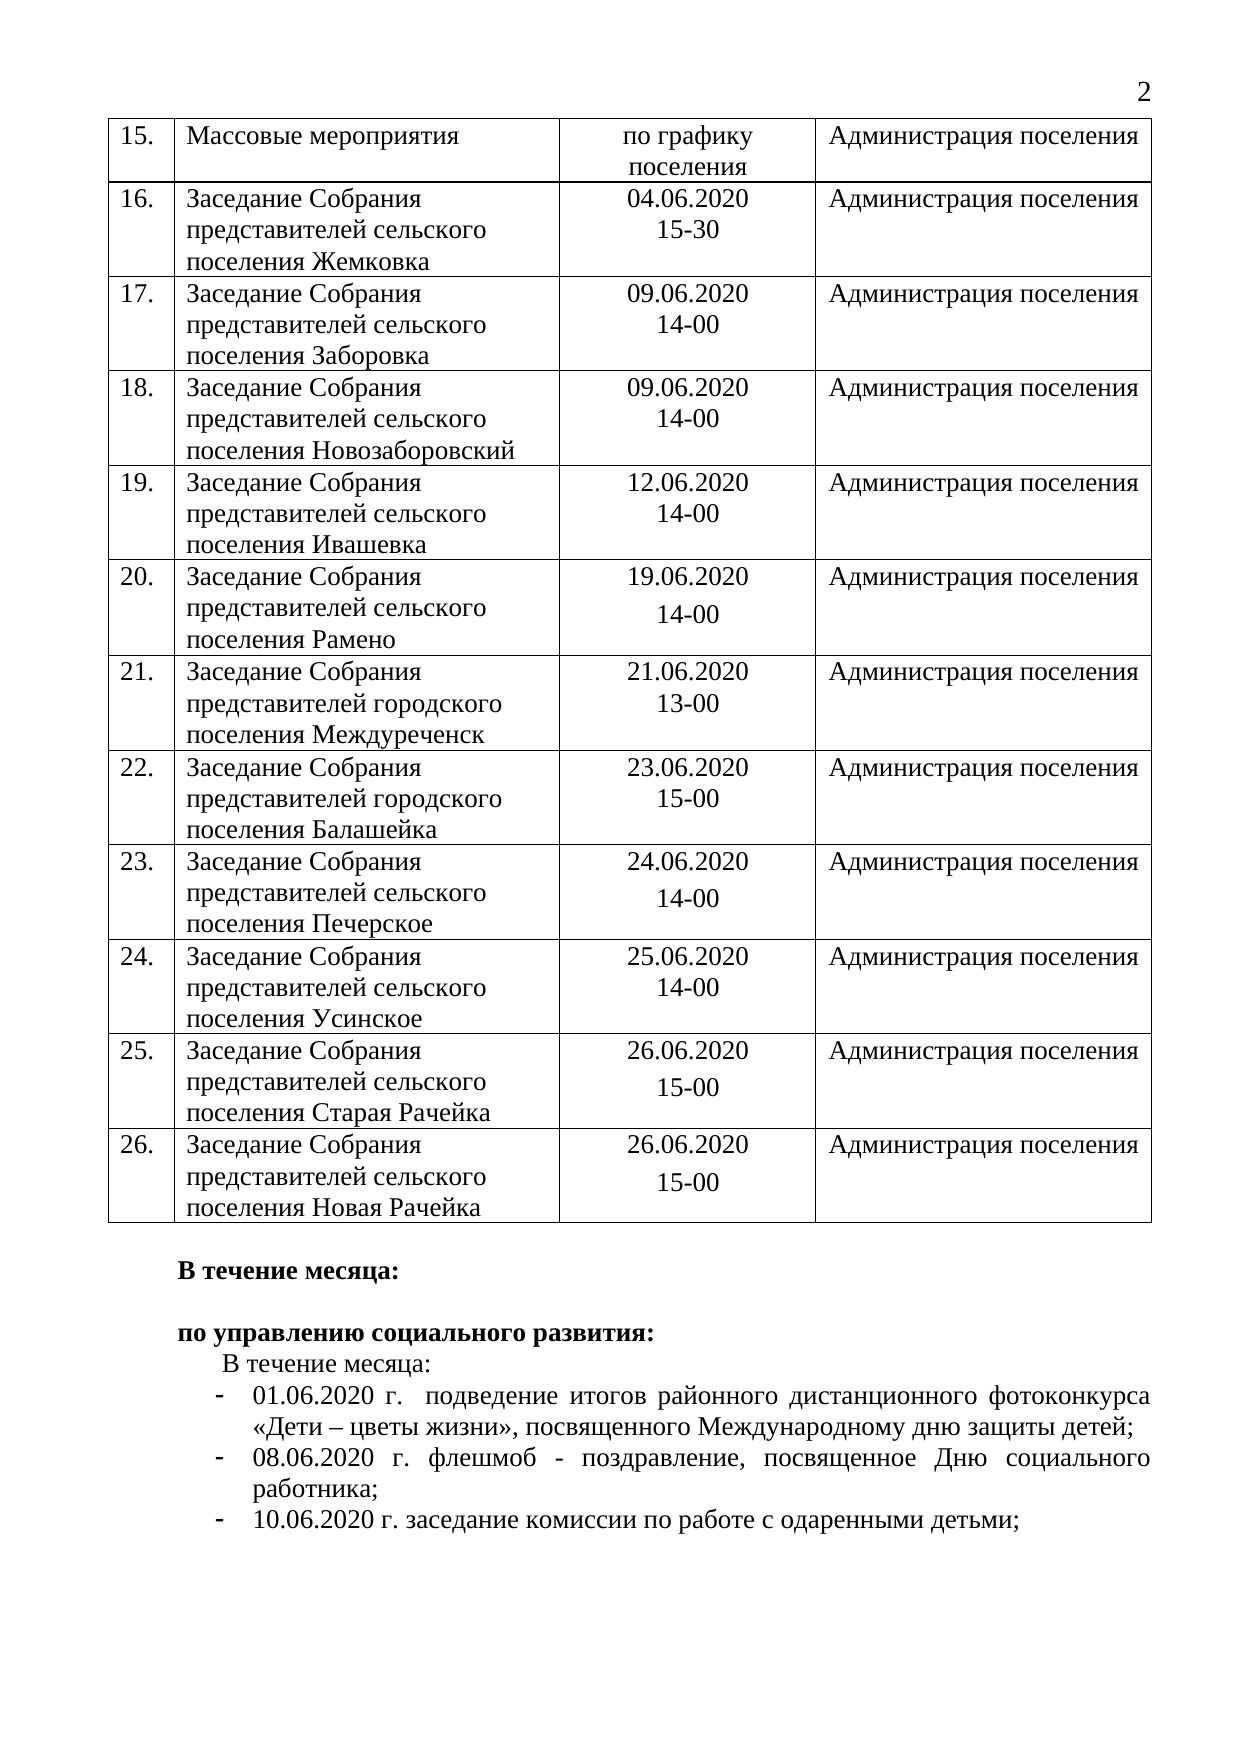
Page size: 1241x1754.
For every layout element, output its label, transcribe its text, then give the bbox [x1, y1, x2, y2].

table_cell [109, 466, 174, 559]
table_cell Заседание Собрания представителей сельского поселения Печерское [175, 845, 559, 938]
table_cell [816, 119, 1151, 181]
table_cell 04.06.2020 15-30 [560, 183, 815, 276]
table_cell [109, 119, 174, 181]
table_cell 26.06.2020 15-00 [560, 1129, 815, 1222]
table_cell [109, 751, 174, 844]
table_cell Заседание Собрания представителей сельского поселения Старая Рачейка [175, 1034, 559, 1127]
table_cell 26.06.2020 15-00 [560, 1034, 815, 1127]
table_cell [109, 940, 174, 1033]
table_cell 25.06.2020 14-00 [560, 940, 815, 1033]
table_cell Заседание Собрания представителей городского поселения Междуреченск [175, 656, 559, 749]
table_cell 19.06.2020 14-00 [560, 560, 815, 654]
table_cell [109, 1129, 174, 1222]
table_cell Заседание Собрания представителей сельского поселения Ивашевка [175, 466, 559, 559]
list 08.06.2020 г. флешмоб - поздравление, посвященное Дню социального работника; [215, 1441, 1152, 1503]
table_cell [109, 656, 174, 749]
list 01.06.2020 г. подведение итогов районного дистанционного фотоконкурса «Дети – цветы жизни», посвященного Международному дню защиты детей; [215, 1379, 1152, 1441]
table_cell 23.06.2020 15-00 [560, 751, 815, 844]
table_cell Заседание Собрания представителей сельского поселения Новая Рачейка [175, 1129, 559, 1222]
table_cell [109, 183, 174, 276]
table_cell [560, 119, 815, 181]
table_cell Массовые мероприятия [175, 119, 559, 181]
table_cell 12.06.2020 14-00 [560, 466, 815, 559]
text В течение месяца: [222, 1348, 1152, 1379]
table_cell Администрация поселения [816, 371, 1151, 465]
table_cell 09.06.2020 14-00 [560, 371, 815, 465]
table_cell Администрация поселения [816, 940, 1151, 1033]
table_cell Администрация поселения [816, 751, 1151, 844]
table_cell Заседание Собрания представителей сельского поселения Рамено [175, 560, 559, 654]
table_cell [109, 845, 174, 938]
table_cell Администрация поселения [816, 466, 1151, 559]
table_cell [109, 560, 174, 654]
table_cell 21.06.2020 13-00 [560, 656, 815, 749]
text В течение месяца: [177, 1254, 1152, 1285]
table_cell Администрация поселения [816, 656, 1151, 749]
table_cell Администрация поселения [816, 277, 1151, 370]
table_cell 09.06.2020 14-00 [560, 277, 815, 370]
table_cell Администрация поселения [816, 1129, 1151, 1222]
table_cell Заседание Собрания представителей сельского поселения Жемковка [175, 183, 559, 276]
table_cell 24.06.2020 14-00 [560, 845, 815, 938]
table_cell Администрация поселения [816, 845, 1151, 938]
table_cell Заседание Собрания представителей сельского поселения Заборовка [175, 277, 559, 370]
table_cell Заседание Собрания представителей сельского поселения Усинское [175, 940, 559, 1033]
table_cell Администрация поселения [816, 560, 1151, 654]
text по управлению социального развития: [177, 1316, 1152, 1348]
table_cell [109, 277, 174, 370]
table_cell [109, 1034, 174, 1127]
table_cell Заседание Собрания представителей городского поселения Балашейка [175, 751, 559, 844]
list 10.06.2020 г. заседание комиссии по работе с одаренными детьми; [215, 1503, 1152, 1535]
table_cell Заседание Собрания представителей сельского поселения Новозаборовский [175, 371, 559, 465]
table_cell [109, 371, 174, 465]
table_cell Администрация поселения [816, 1034, 1151, 1127]
table_cell Администрация поселения [816, 183, 1151, 276]
